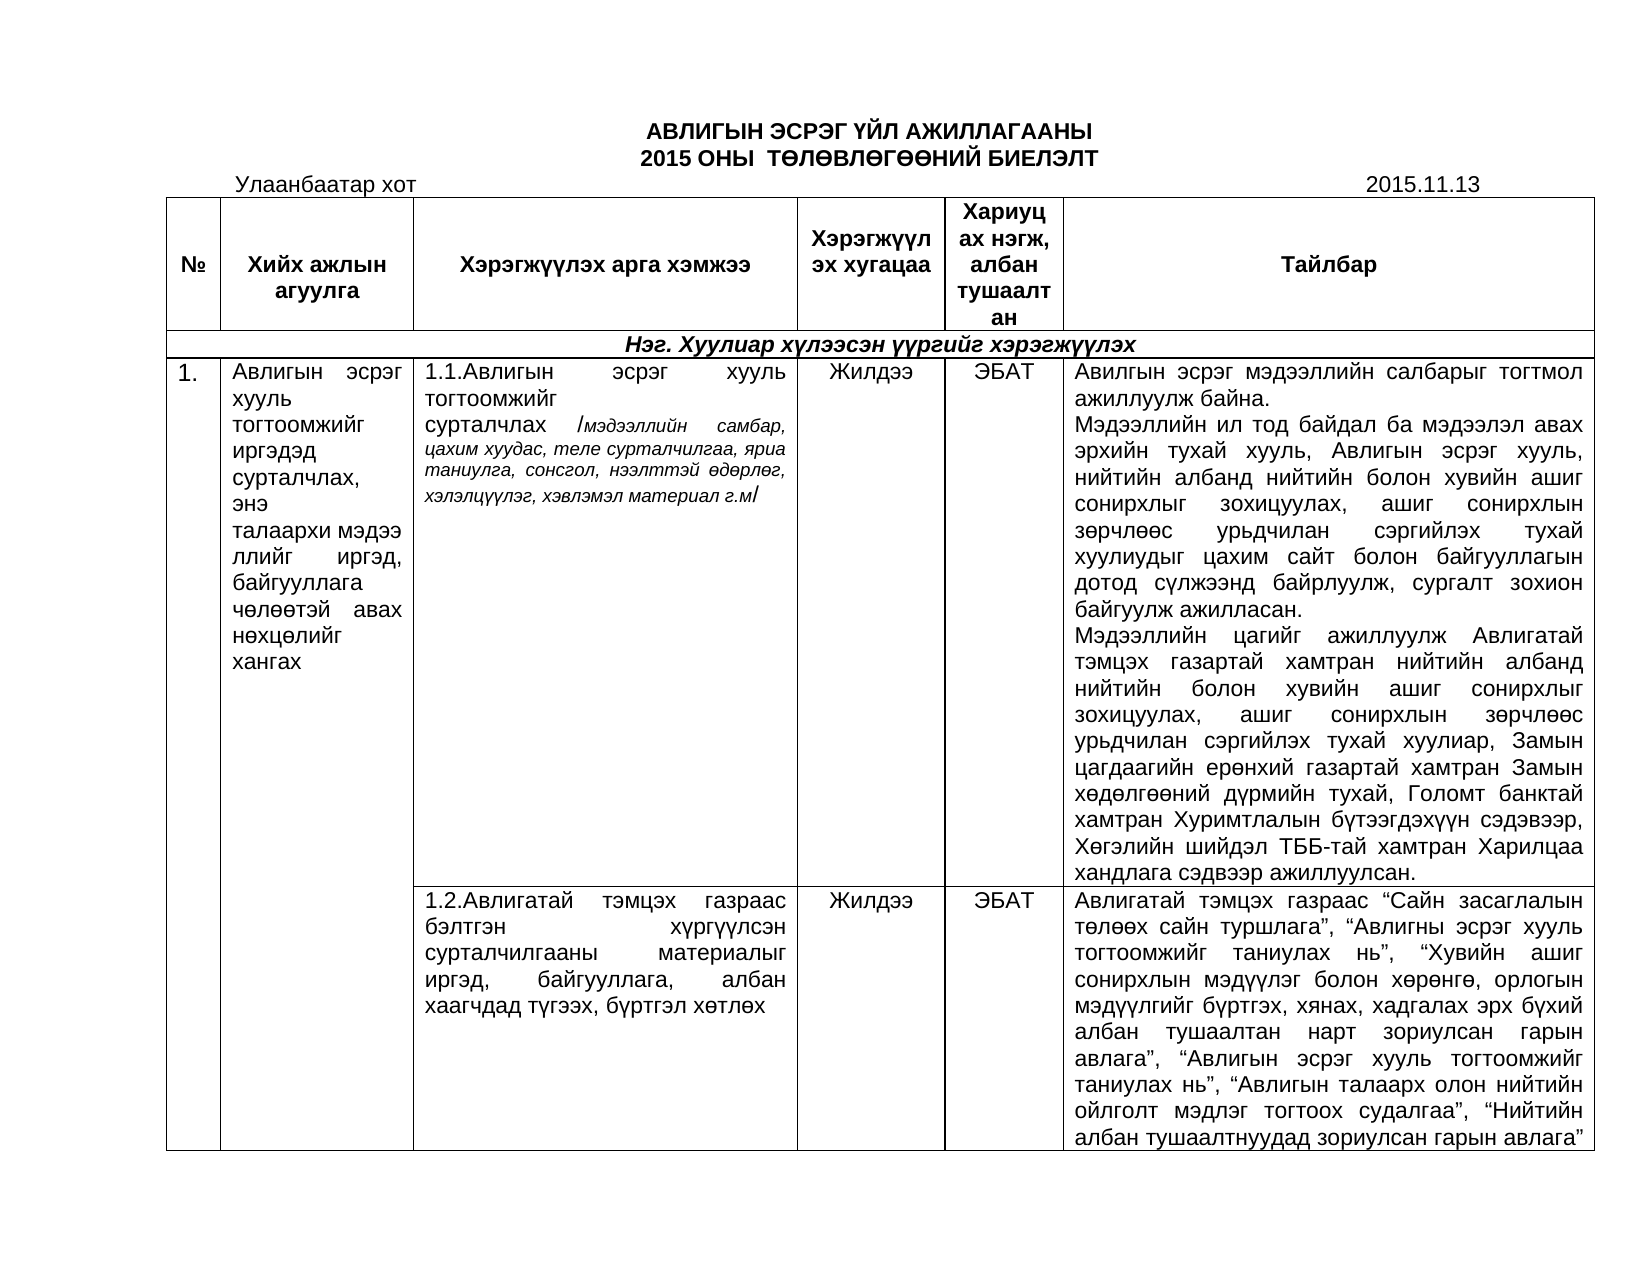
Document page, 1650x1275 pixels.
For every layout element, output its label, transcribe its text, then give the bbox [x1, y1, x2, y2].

table_cell [167, 359, 220, 1150]
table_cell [1064, 887, 1594, 1150]
table_cell Нэг. Хуулиар хүлээсэн үүргийг хэрэгжүүлэх [167, 331, 1594, 357]
table_header Тайлбар [1064, 198, 1594, 330]
text 2015 ОНЫ ТӨЛӨВЛӨГӨӨНИЙ БИЕЛЭЛТ [177, 144, 1561, 171]
table_cell Жилдээ [798, 887, 944, 1150]
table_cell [414, 887, 797, 1150]
table_cell Авилгын эсрэг мэдээллийн салбарыг тогтмол ажиллуулж байна. Мэдээллийн ил тод байдал ба мэдээлэл авах эрхийн тухай хууль, Авлигын эсрэг хууль, нийтийн албанд нийтийн болон хувийн ашиг сонирхлыг зохицуулах, ашиг сонирхлын зөрчлөөс урьдчилан сэргийлэх тухай хуулиудыг цахим сайт болон байгууллагын дотод сүлжээнд байрлуулж, сургалт зохион байгуулж ажилласан. Мэдээллийн цагийг ажиллуулж Авлигатай тэмцэх газартай хамтран нийтийн албанд нийтийн болон хувийн ашиг сонирхлыг зохицуулах, ашиг сонирхлын зөрчлөөс урьдчилан сэргийлэх тухай хуулиар, Замын цагдаагийн ерөнхий газартай хамтран Замын хөдөлгөөний дүрмийн тухай, Голомт банктай хамтран Хуримтлалын бүтээгдэхүүн сэдэвээр, Хөгэлийн шийдэл ТББ-тай хамтран Харилцаа хандлага сэдвээр ажиллуулсан. [1064, 359, 1594, 886]
table_header Хариуцах нэгж, албан тушаалтан [946, 198, 1063, 330]
table_cell Авлигын эсрэг хууль тогтоомжийг иргэдэд сурталчлах, энэ талаархи мэдээллийг иргэд, байгууллага чөлөөтэй авах нөхцөлийг хангах [221, 359, 413, 1150]
table_cell Жилдээ [798, 359, 944, 886]
table_header № [167, 198, 220, 330]
table_cell 1.1.Авлигын эсрэг хууль тогтоомжийг сурталчлах /мэдээллийн самбар, цахим хуудас, теле сурталчилгаа, яриа таниулга, сонсгол, нээлттэй өдөрлөг, хэлэлцүүлэг, хэвлэмэл материал г.м/ [414, 359, 797, 886]
table_header Хэрэгжүүлэх арга хэмжээ [414, 198, 797, 330]
table_cell ЭБАТ [946, 359, 1063, 886]
text АВЛИГЫН ЭСРЭГ ҮЙЛ АЖИЛЛАГААНЫ [177, 118, 1561, 144]
table_cell ЭБАТ [946, 887, 1063, 1150]
table_header Хийх ажлын агуулга [221, 198, 413, 330]
text Улаанбаатар хот 2015.11.13 [177, 171, 1561, 197]
table_header Хэрэгжүүлэх хугацаа [798, 198, 944, 330]
